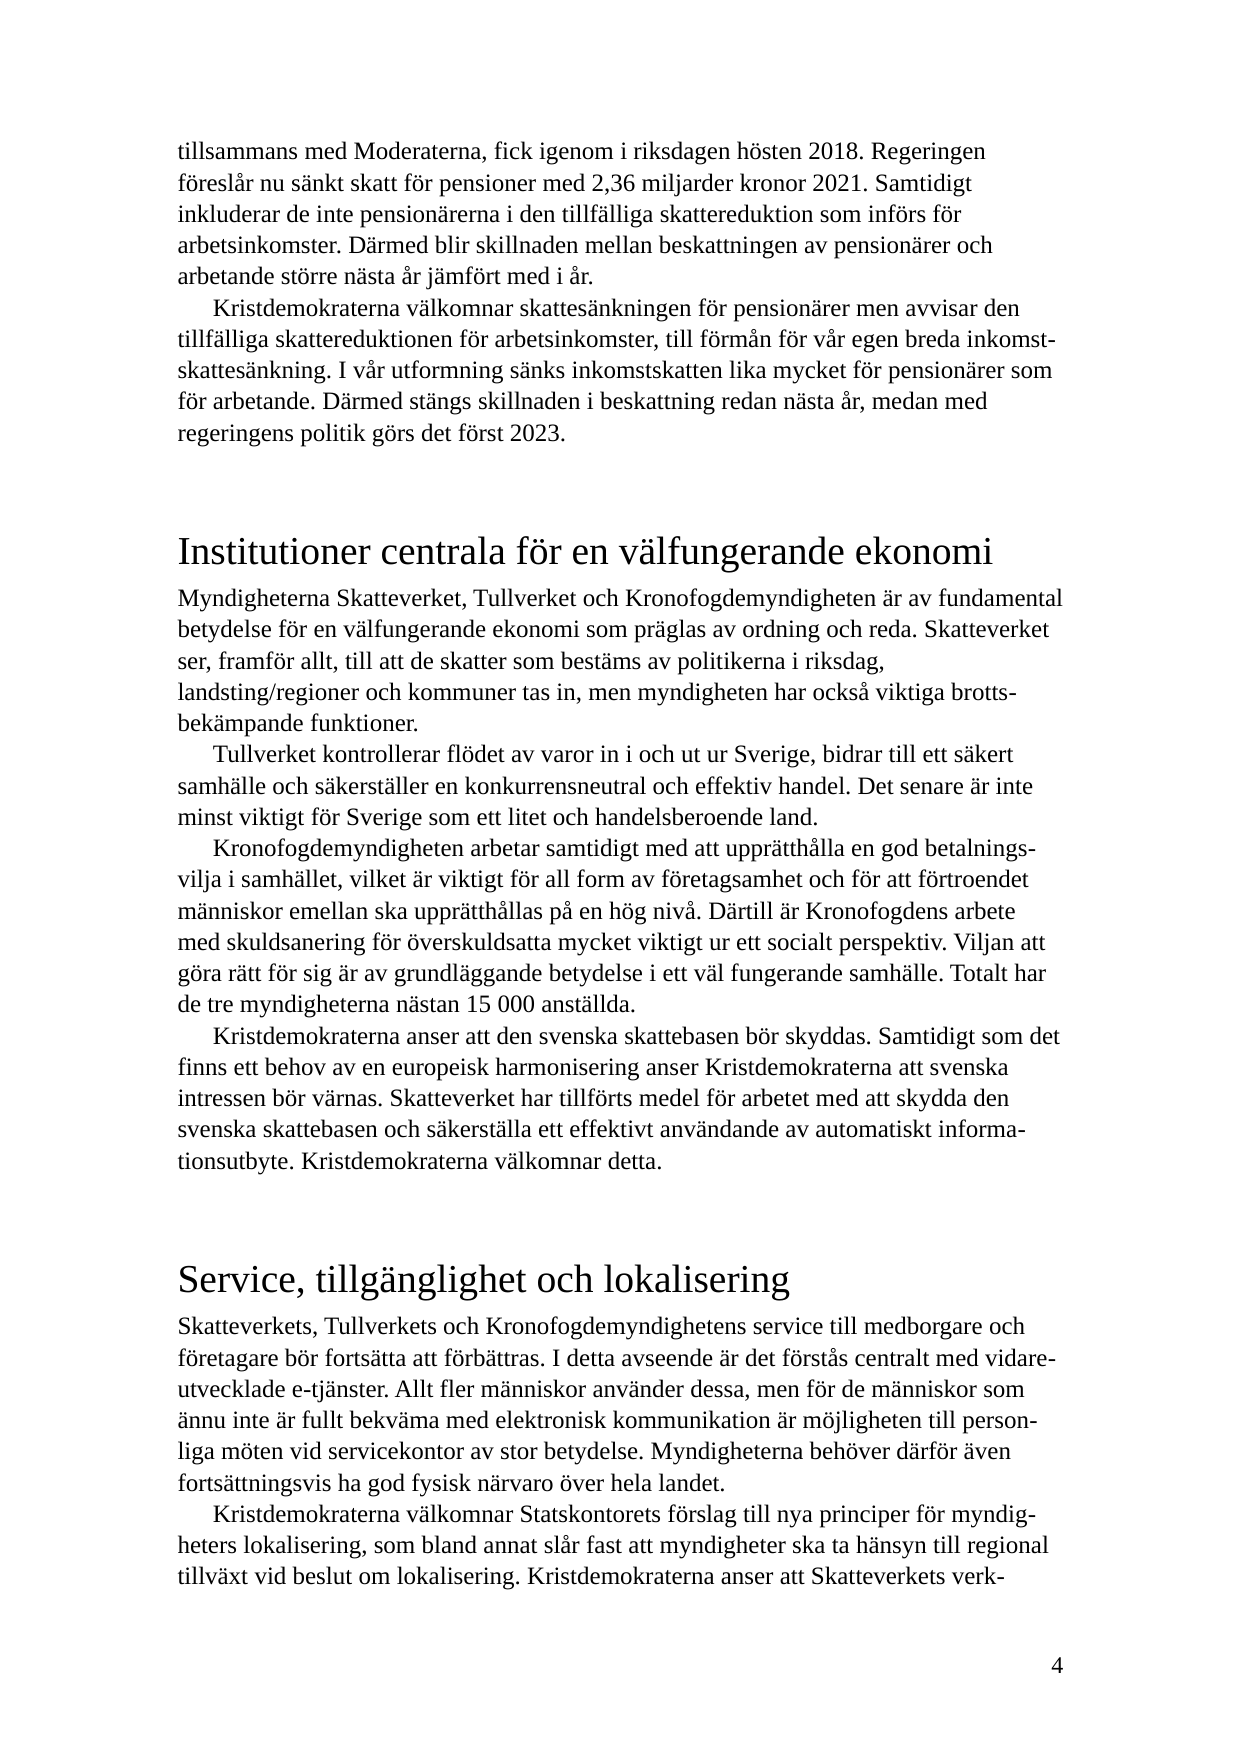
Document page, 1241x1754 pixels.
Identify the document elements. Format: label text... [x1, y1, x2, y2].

text Kristdemokraterna välkomnar skattesänkningen för pensionärer men avvisar den tillfälliga skattereduktionen för arbetsinkomster, till förmån för vår egen breda inkomstskattesänkning. I vår utformning sänks inkomstskatten lika mycket för pensionärer som för arbetande. Därmed stängs skillnaden i beskattning redan nästa år, medan med regeringens politik görs det först 2023. [177, 290, 1063, 446]
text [177, 134, 1063, 290]
text Tullverket kontrollerar flödet av varor in i och ut ur Sverige, bidrar till ett säkert samhälle och säkerställer en konkurrensneutral och effektiv handel. Det senare är inte minst viktigt för Sverige som ett litet och handelsberoende land. [177, 737, 1063, 831]
text Skatteverkets, Tullverkets och Kronofogdemyndighetens service till medborgare och företagare bör fortsätta att förbättras. I detta avseende är det förstås centralt med vidareutvecklade e-tjänster. Allt fler människor använder dessa, men för de människor som ännu inte är fullt bekväma med elektronisk kommunikation är möjligheten till personliga möten vid servicekontor av stor betydelse. Myndigheterna behöver därför även fortsättningsvis ha god fysisk närvaro över hela landet. [177, 1309, 1063, 1496]
text Myndigheterna Skatteverket, Tullverket och Kronofogdemyndigheten är av fundamental betydelse för en välfungerande ekonomi som präglas av ordning och reda. Skatteverket ser, framför allt, till att de skatter som bestäms av politikerna i riksdag, landsting/regioner och kommuner tas in, men myndigheten har också viktiga brottsbekämpande funktioner. [177, 581, 1063, 737]
text Kronofogdemyndigheten arbetar samtidigt med att upprätthålla en god betalningsvilja i samhället, vilket är viktigt för all form av företagsamhet och för att förtroendet människor emellan ska upprätthållas på en hög nivå. Därtill är Kronofogdens arbete med skuldsanering för överskuldsatta mycket viktigt ur ett socialt perspektiv. Viljan att göra rätt för sig är av grundläggande betydelse i ett väl fungerande samhälle. Totalt har de tre myndigheterna nästan 15 000 anställda. [177, 831, 1063, 1018]
subtitle Service, tillgänglighet och lokalisering [177, 1260, 1063, 1301]
text Kristdemokraterna anser att den svenska skattebasen bör skyddas. Samtidigt som det finns ett behov av en europeisk harmonisering anser Kristdemokraterna att svenska intressen bör värnas. Skatteverket har tillförts medel för arbetet med att skydda den svenska skattebasen och säkerställa ett effektivt användande av automatiskt informationsutbyte. Kristdemokraterna välkomnar detta. [177, 1018, 1063, 1174]
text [177, 1496, 1063, 1590]
subtitle Institutioner centrala för en välfungerande ekonomi [177, 532, 1063, 572]
